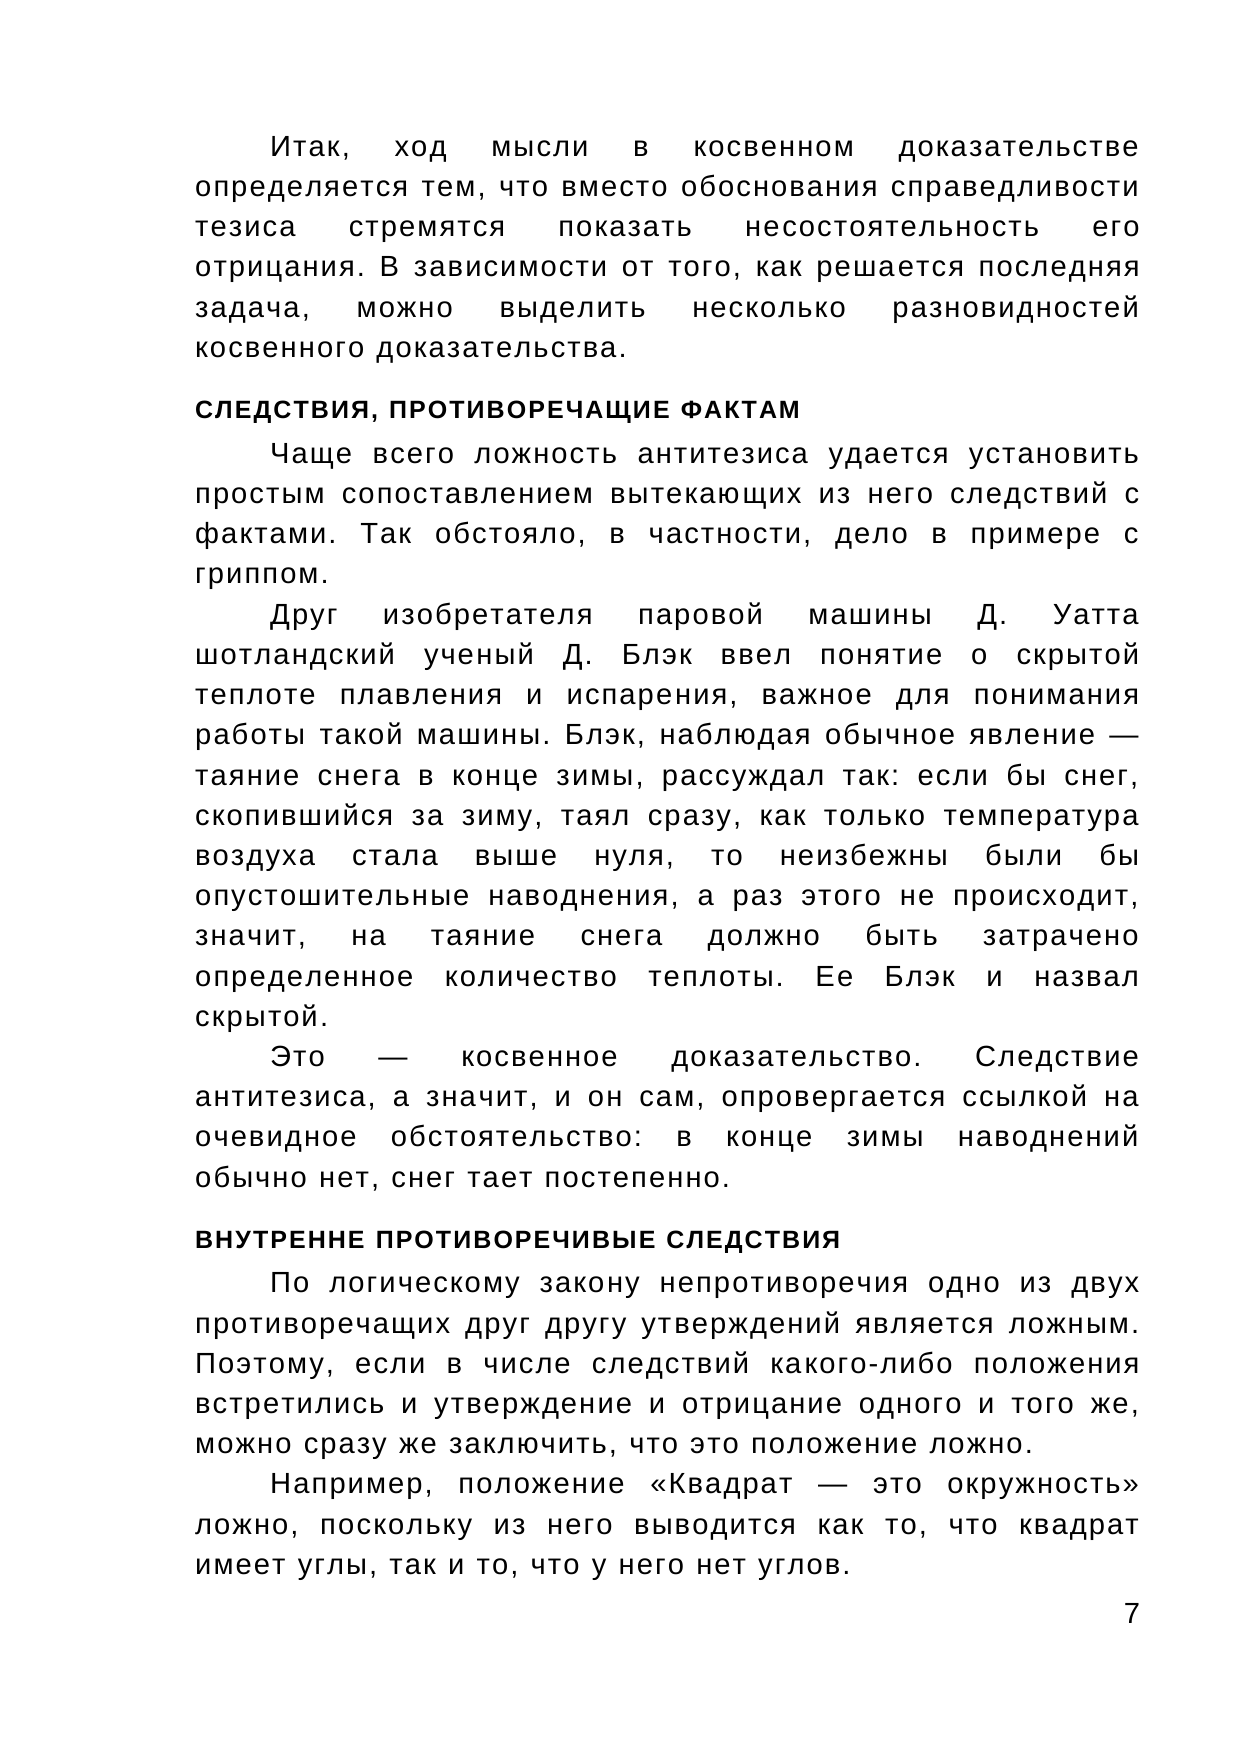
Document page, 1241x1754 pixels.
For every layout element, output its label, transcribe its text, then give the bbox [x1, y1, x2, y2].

text Это — косвенное доказательство. Следствие антитезиса, а значит, и он сам, опровергается ссылкой на очевидное обстоятельство: в конце зимы наводнений обычно нет, снег тает постепенно. [195, 1039, 1140, 1193]
subtitle Следствия, противоречащие фактам [195, 395, 1140, 424]
text Например, положение «Квадрат — это окружность» ложно, поскольку из него выводится как то, что квадрат имеет углы, так и то, что у него нет углов. [195, 1467, 1140, 1581]
text Чаще всего ложность антитезиса удается установить простым сопоставлением вытекающих из него следствий с фактами. Так обстояло, в частности, дело в примере с гриппом. [195, 436, 1140, 590]
subtitle Внутренне противоречивые следствия [195, 1225, 1140, 1253]
text По логическому закону непротиворечия одно из двух противоречащих друг другу утверждений является ложным. Поэтому, если в числе следствий какого-либо положения встретились и утверждение и отрицание одного и того же, можно сразу же заключить, что это положение ложно. [195, 1266, 1140, 1460]
text Друг изобретателя паровой машины Д. Уатта шотландский ученый Д. Блэк ввел понятие о скрытой теплоте плавления и испарения, важное для понимания работы такой машины. Блэк, наблюдая обычное явление — таяние снега в конце зимы, рассуждал так: если бы снег, скопившийся за зиму, таял сразу, как только температура воздуха стала выше нуля, то неизбежны были бы опустошительные наводнения, а раз этого не происходит, значит, на таяние снега должно быть затрачено определенное количество теплоты. Ее Блэк и назвал скрытой. [195, 597, 1140, 1032]
text Итак, ход мысли в косвенном доказательстве определяется тем, что вместо обоснования справедливости тезиса стремятся показать несостоятельность его отрицания. В зависимости от того, как решается последняя задача, можно выделить несколько разновидностей косвенного доказательства. [195, 129, 1140, 363]
